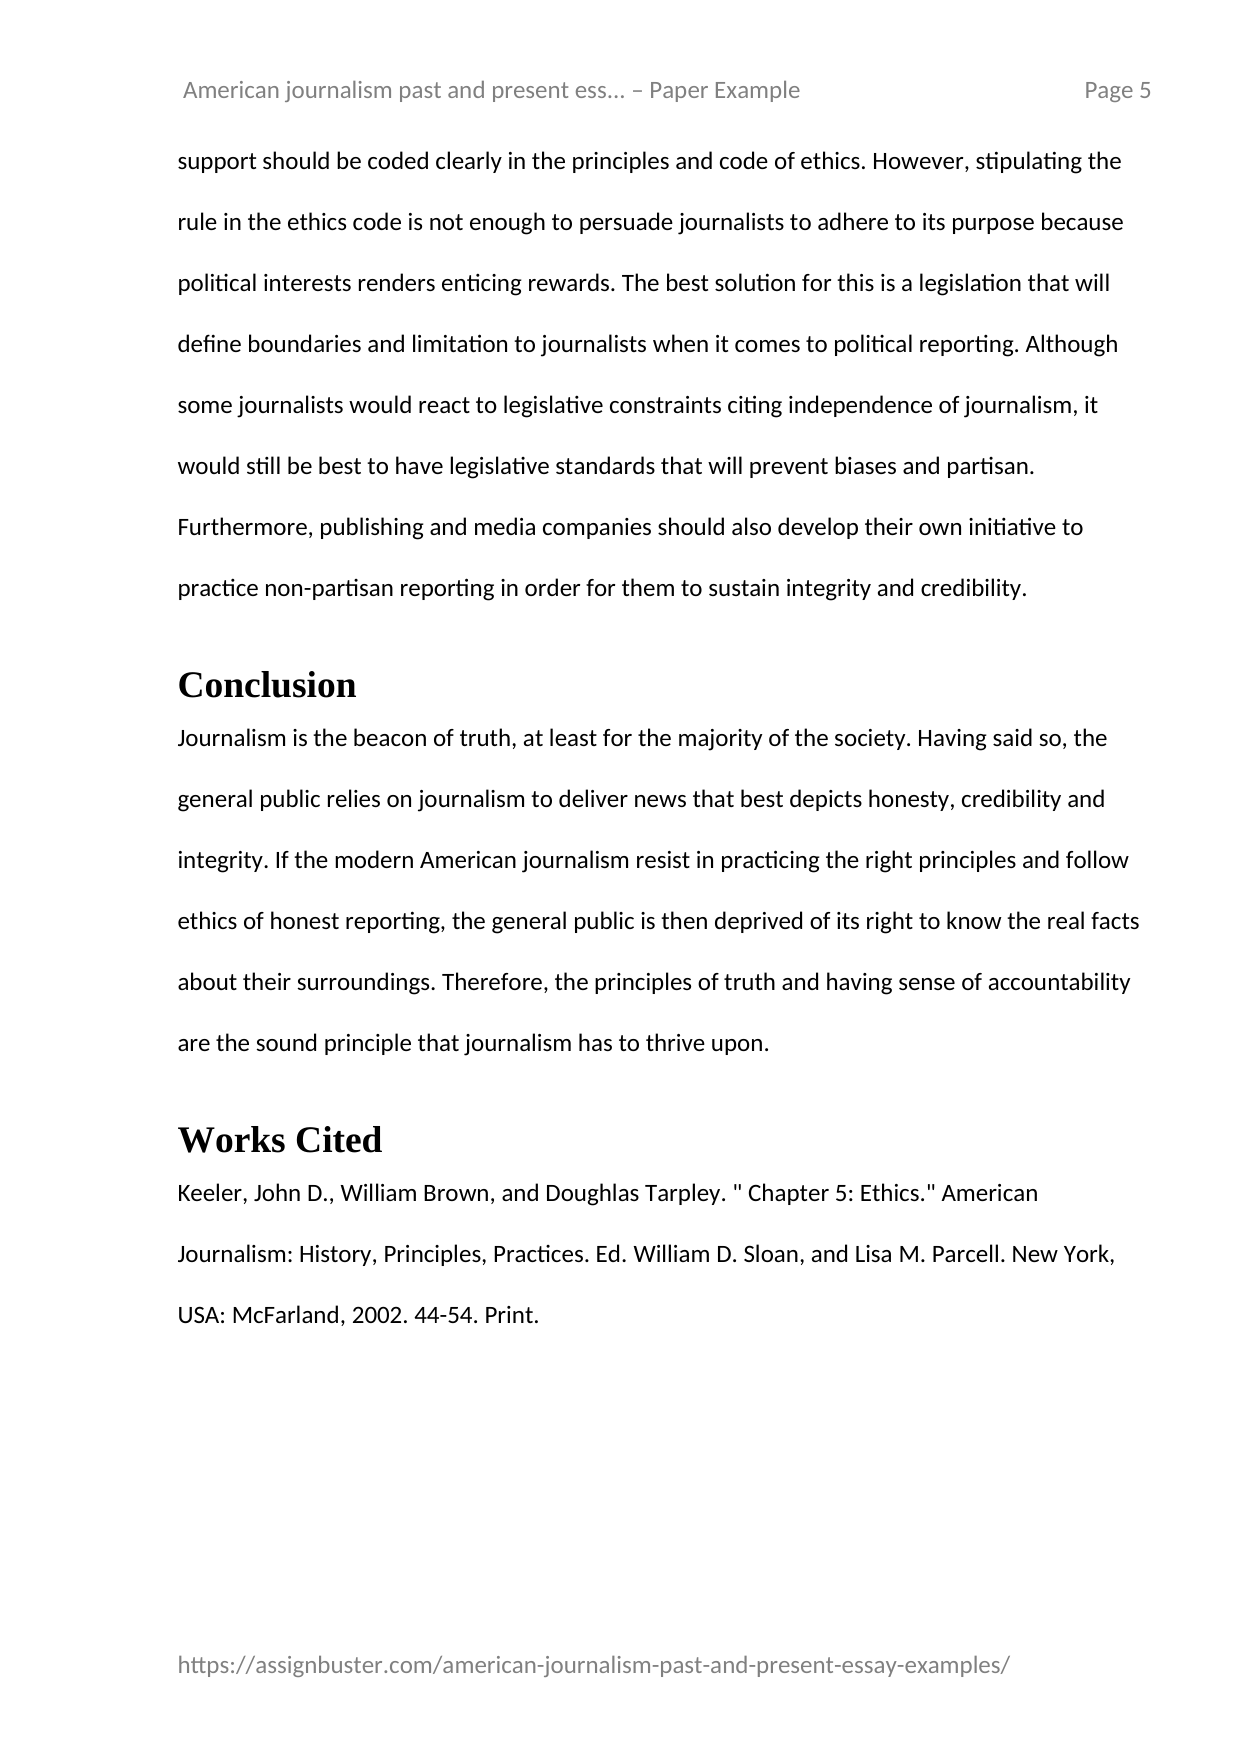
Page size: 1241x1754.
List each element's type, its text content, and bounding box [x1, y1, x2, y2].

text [177, 145, 1152, 603]
text Journalism is the beacon of truth, at least for the majority of the society. Having said so, the general public relies on journalism to deliver news that best depicts honesty, credibility and integrity. If the modern American journalism resist in practicing the right principles and follow ethics of honest reporting, the general public is then deprived of its right to know the real facts about their surroundings. Therefore, the principles of truth and having sense of accountability are the sound principle that journalism has to thrive upon. [177, 722, 1152, 1058]
subtitle Conclusion [177, 663, 1152, 706]
subtitle Works Cited [177, 1118, 1152, 1161]
text Keeler, John D., William Brown, and Doughlas Tarpley. " Chapter 5: Ethics." American Journalism: History, Principles, Practices. Ed. William D. Sloan, and Lisa M. Parcell. New York, USA: McFarland, 2002. 44-54. Print. [177, 1177, 1152, 1329]
